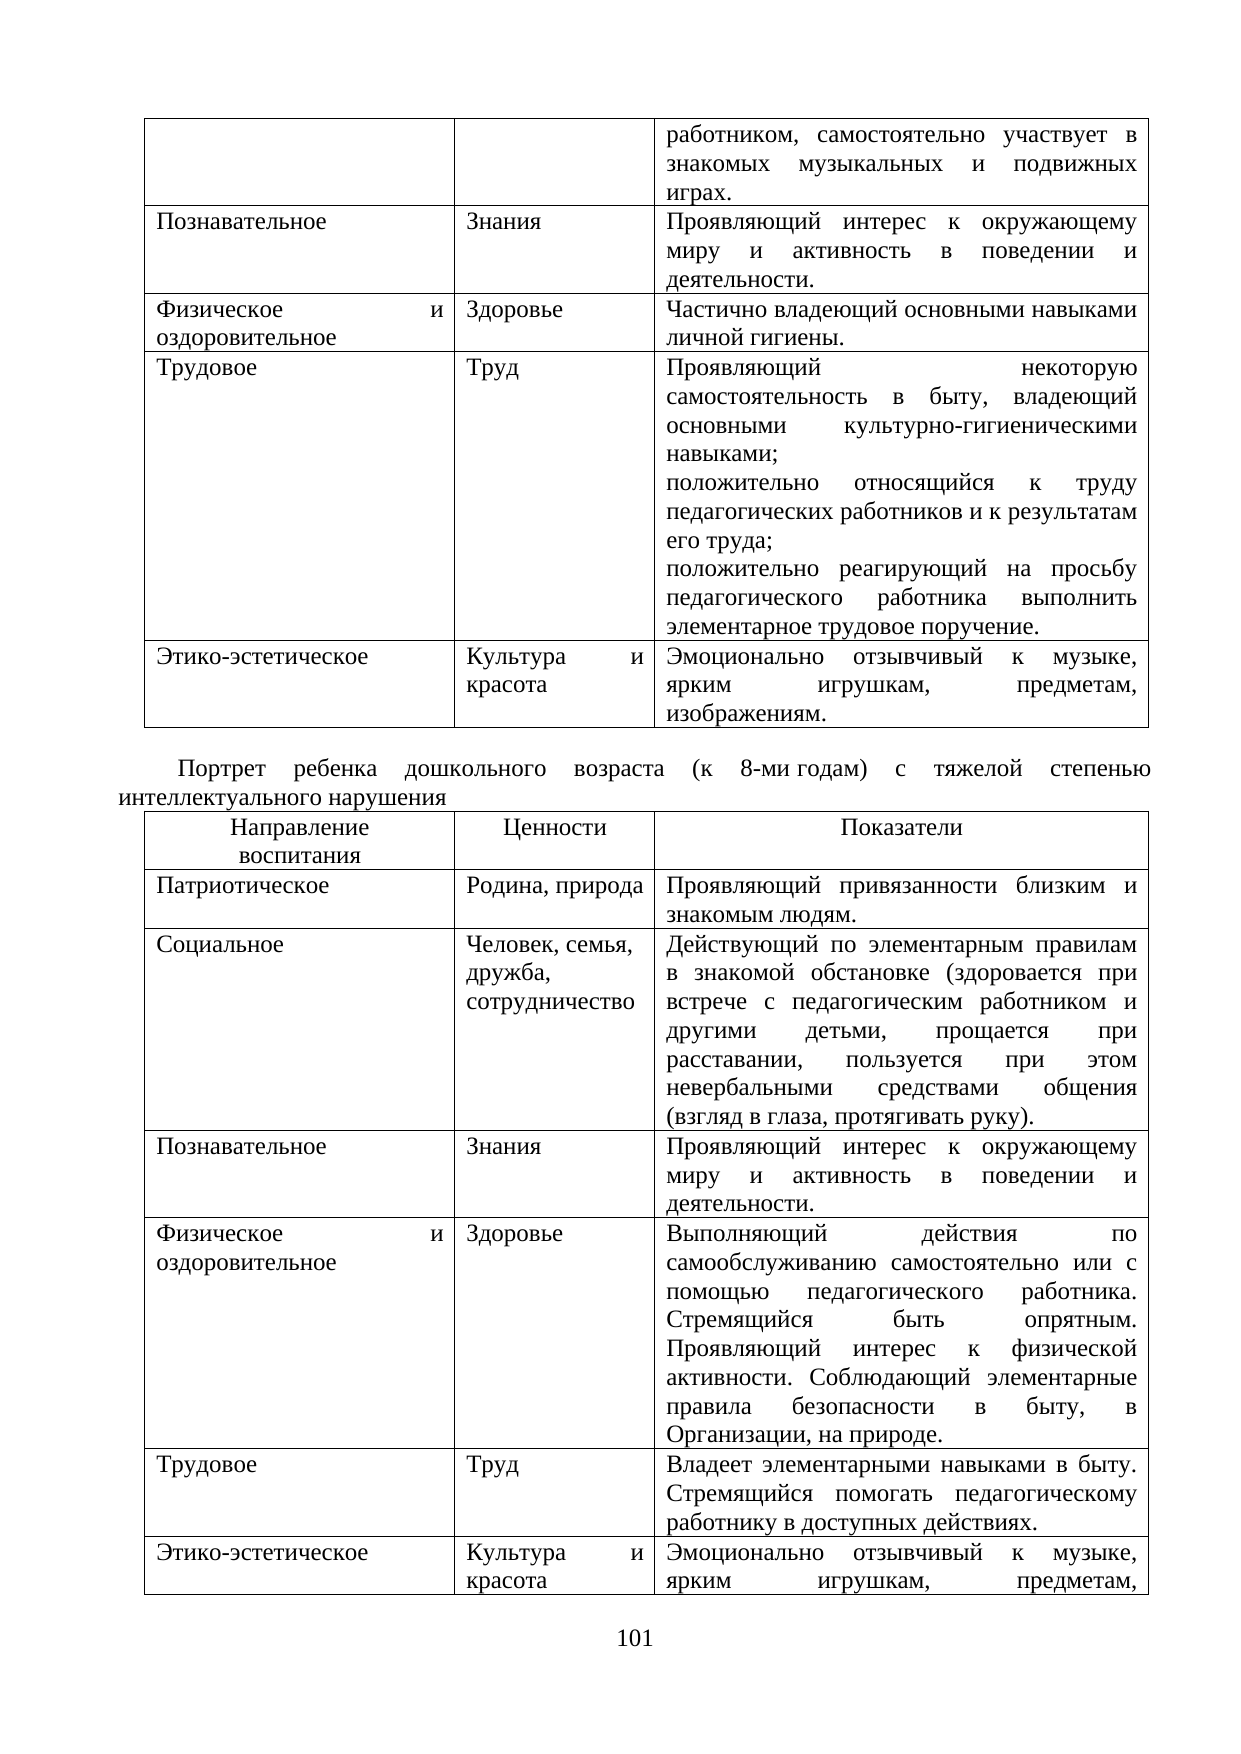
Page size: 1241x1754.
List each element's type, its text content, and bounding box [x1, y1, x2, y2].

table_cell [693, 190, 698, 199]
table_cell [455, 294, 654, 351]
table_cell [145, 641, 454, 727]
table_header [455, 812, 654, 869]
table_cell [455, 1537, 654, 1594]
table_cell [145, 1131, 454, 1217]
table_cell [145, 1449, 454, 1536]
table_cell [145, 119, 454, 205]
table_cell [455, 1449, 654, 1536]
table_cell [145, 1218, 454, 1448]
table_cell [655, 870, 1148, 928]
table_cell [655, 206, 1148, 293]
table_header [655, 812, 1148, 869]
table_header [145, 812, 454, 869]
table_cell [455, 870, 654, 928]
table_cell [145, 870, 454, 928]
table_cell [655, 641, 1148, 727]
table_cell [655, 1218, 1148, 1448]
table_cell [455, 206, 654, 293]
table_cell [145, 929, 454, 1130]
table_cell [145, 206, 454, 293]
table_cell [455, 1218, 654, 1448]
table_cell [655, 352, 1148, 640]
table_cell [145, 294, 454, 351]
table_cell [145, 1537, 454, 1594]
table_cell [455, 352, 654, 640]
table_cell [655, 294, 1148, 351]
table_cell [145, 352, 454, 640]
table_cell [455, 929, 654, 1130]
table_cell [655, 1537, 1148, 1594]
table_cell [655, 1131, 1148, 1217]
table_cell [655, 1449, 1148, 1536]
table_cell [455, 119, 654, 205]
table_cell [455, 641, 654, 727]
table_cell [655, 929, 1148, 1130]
subtitle Портрет ребенка дошкольного возраста (к 8-ми годам) с тяжелой степенью интеллектуального нарушения [118, 753, 1152, 811]
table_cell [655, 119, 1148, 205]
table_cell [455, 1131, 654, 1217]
